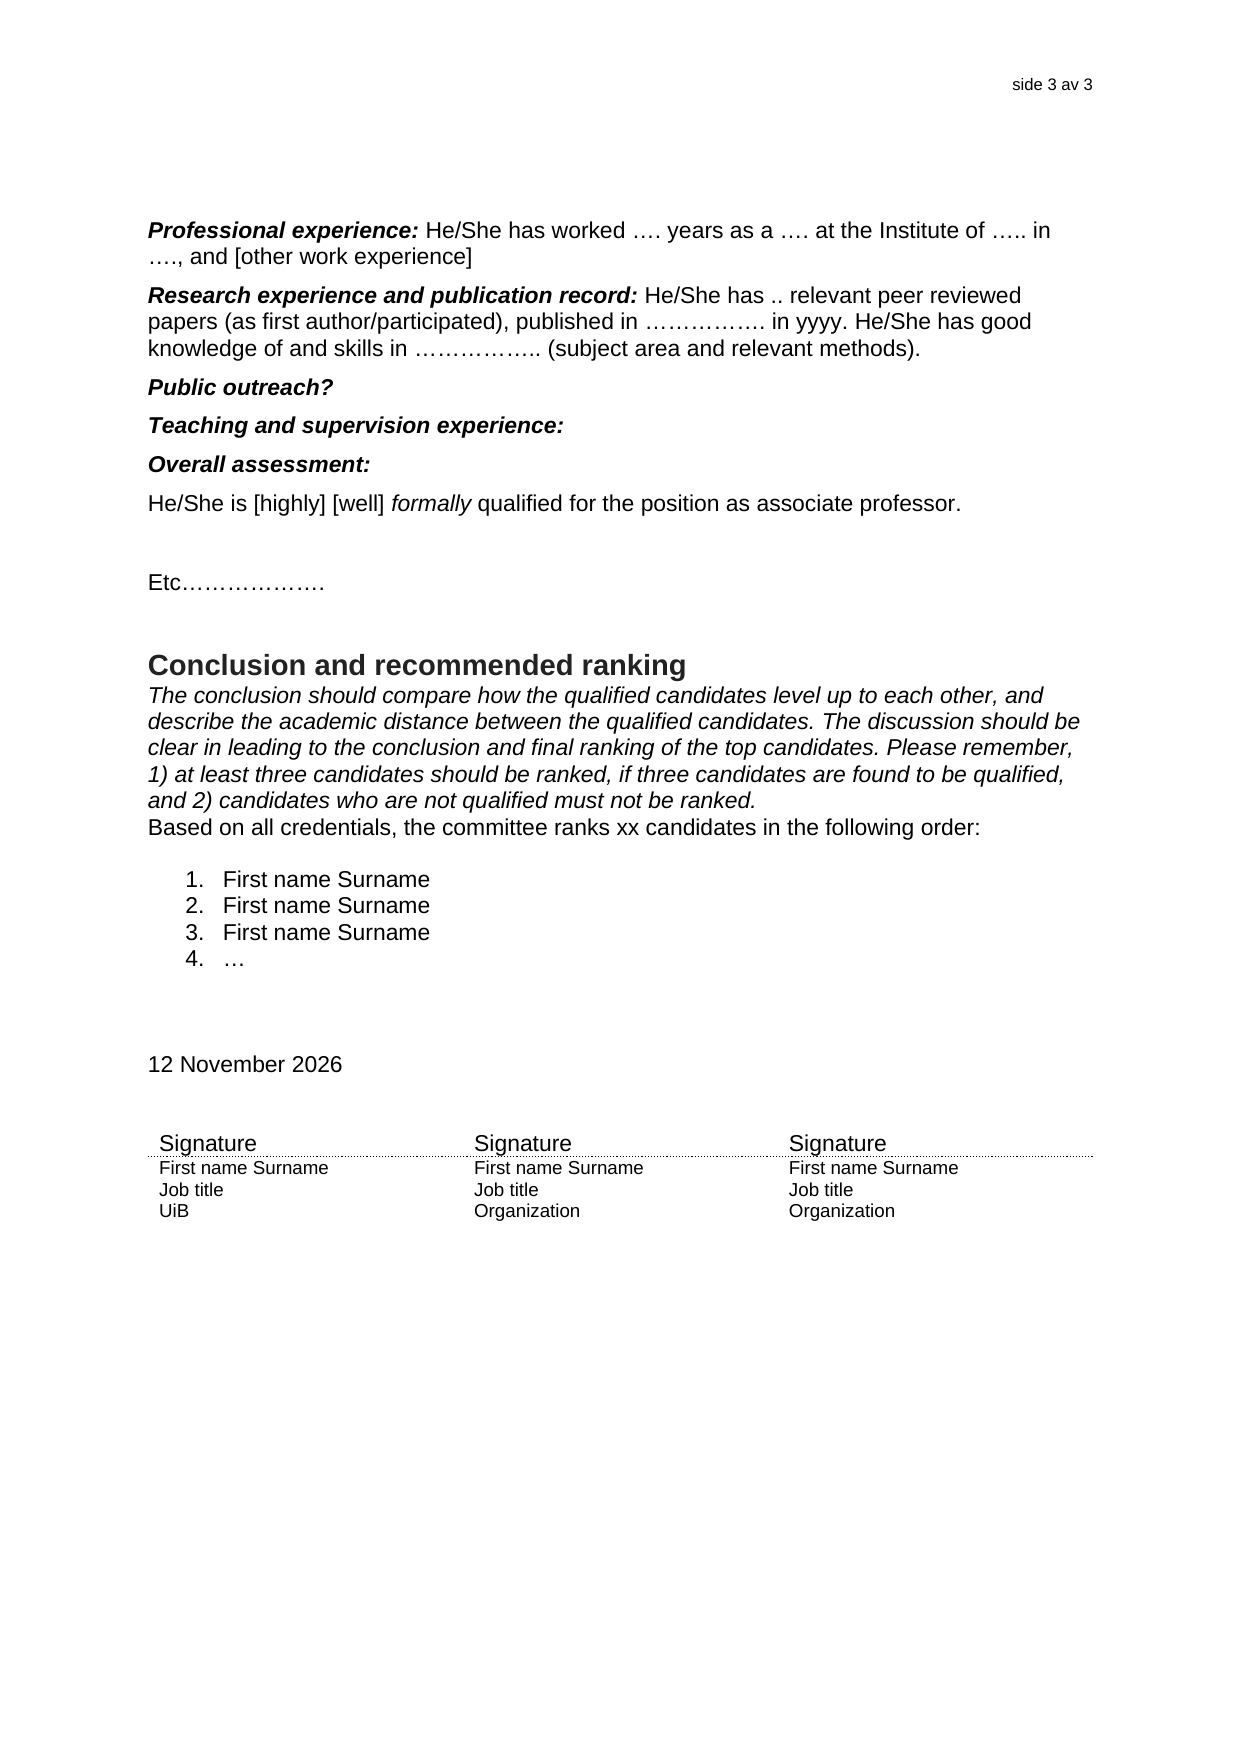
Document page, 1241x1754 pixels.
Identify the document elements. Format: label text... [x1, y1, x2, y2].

table_cell First name Surname Job title UiB [148, 1156, 463, 1222]
text Public outreach? [148, 373, 1092, 400]
text Teaching and supervision experience: [148, 412, 1092, 439]
text The conclusion should compare how the qualified candidates level up to each other, and describe the academic distance between the qualified candidates. The discussion should be clear in leading to the conclusion and final ranking of the top candidates. Please remember, 1) at least three candidates should be ranked, if three candidates are found to be qualified, and 2) candidates who are not qualified must not be ranked. [148, 682, 1092, 813]
text Research experience and publication record: He/She has .. relevant peer reviewed papers (as first author/participated), published in ……………. in yyyy. He/She has good knowledge of and skills in …………….. (subject area and relevant methods). [148, 282, 1092, 361]
table_header Signature [148, 1130, 463, 1156]
table_cell First name Surname Job title Organization [463, 1156, 777, 1222]
text Conclusion and recommended ranking [148, 648, 1092, 682]
list First name Surname [185, 919, 1092, 945]
table_header Signature [778, 1130, 1092, 1156]
text Professional experience: He/She has worked …. years as a …. at the Institute of ….. in …., and [other work experience] [148, 217, 1092, 269]
list First name Surname [185, 866, 1092, 892]
text He/She is [highly] [well] formally qualified for the position as associate professor. [148, 490, 1092, 516]
text Etc………………. [148, 569, 1092, 595]
table_cell First name Surname Job title Organization [778, 1156, 1092, 1222]
text Based on all credentials, the committee ranks xx candidates in the following order: [148, 813, 1092, 840]
list First name Surname [185, 892, 1092, 919]
table_header Signature [463, 1130, 777, 1156]
list … [185, 945, 1092, 972]
text Overall assessment: [148, 451, 1092, 477]
